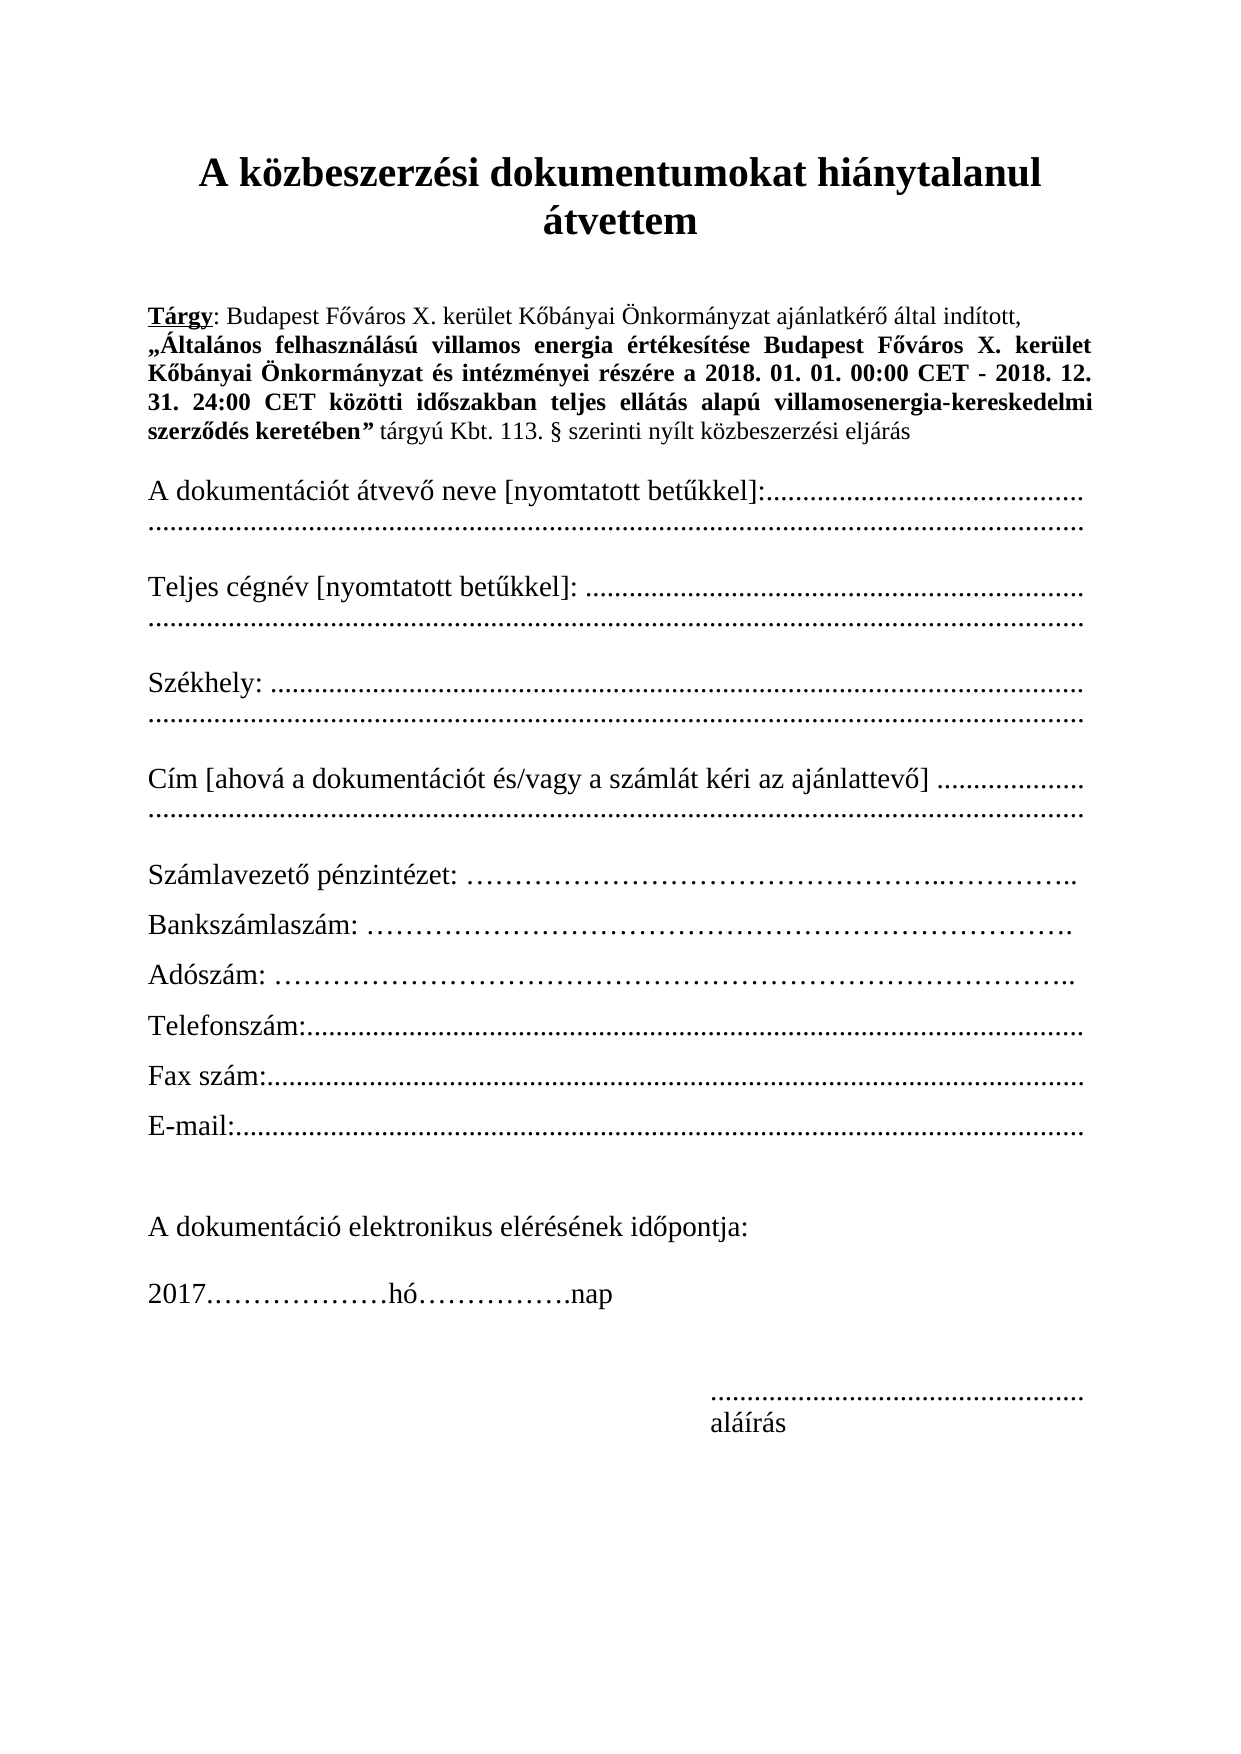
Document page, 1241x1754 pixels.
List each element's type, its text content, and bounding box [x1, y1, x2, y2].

text Cím [ahová a dokumentációt és/vagy a számlát kéri az ajánlattevő] [148, 761, 1093, 794]
text A közbeszerzési dokumentumokat hiánytalanul átvettem [148, 148, 1093, 243]
text A dokumentáció elektronikus elérésének időpontja: [148, 1209, 1093, 1242]
text 2017.………………hó…………….nap [148, 1276, 1093, 1309]
text Tárgy: Budapest Főváros X. kerület Kőbányai Önkormányzat ajánlatkérő által indított, [148, 301, 1088, 330]
text Székhely: [148, 665, 1093, 699]
text Bankszámlaszám: ………………………………………………………………. [148, 907, 1093, 941]
text Fax szám: [148, 1058, 1093, 1092]
text Teljes cégnév [nyomtatott betűkkel]: [148, 569, 1093, 603]
text E-mail: [148, 1108, 1093, 1142]
text Telefonszám: [148, 1008, 1093, 1041]
text Adószám: ……………………………………………………………………….. [148, 957, 1093, 991]
text Számlavezető pénzintézet: …………………………………………..………….. [148, 857, 1093, 890]
text aláírás [148, 1405, 1093, 1439]
text A dokumentációt átvevő neve [nyomtatott betűkkel]: [148, 473, 1093, 507]
text „Általános felhasználású villamos energia értékesítése Budapest Főváros X. kerület Kőbányai Önkormányzat és intézményei részére a 2018. 01. 01. 00:00 CET - 2018. 12. 31. 24:00 CET közötti időszakban teljes ellátás alapú villamosenergia-kereskedelmi szerződés keretében” tárgyú Kbt. 113. § szerinti nyílt közbeszerzési eljárás [148, 330, 1093, 445]
